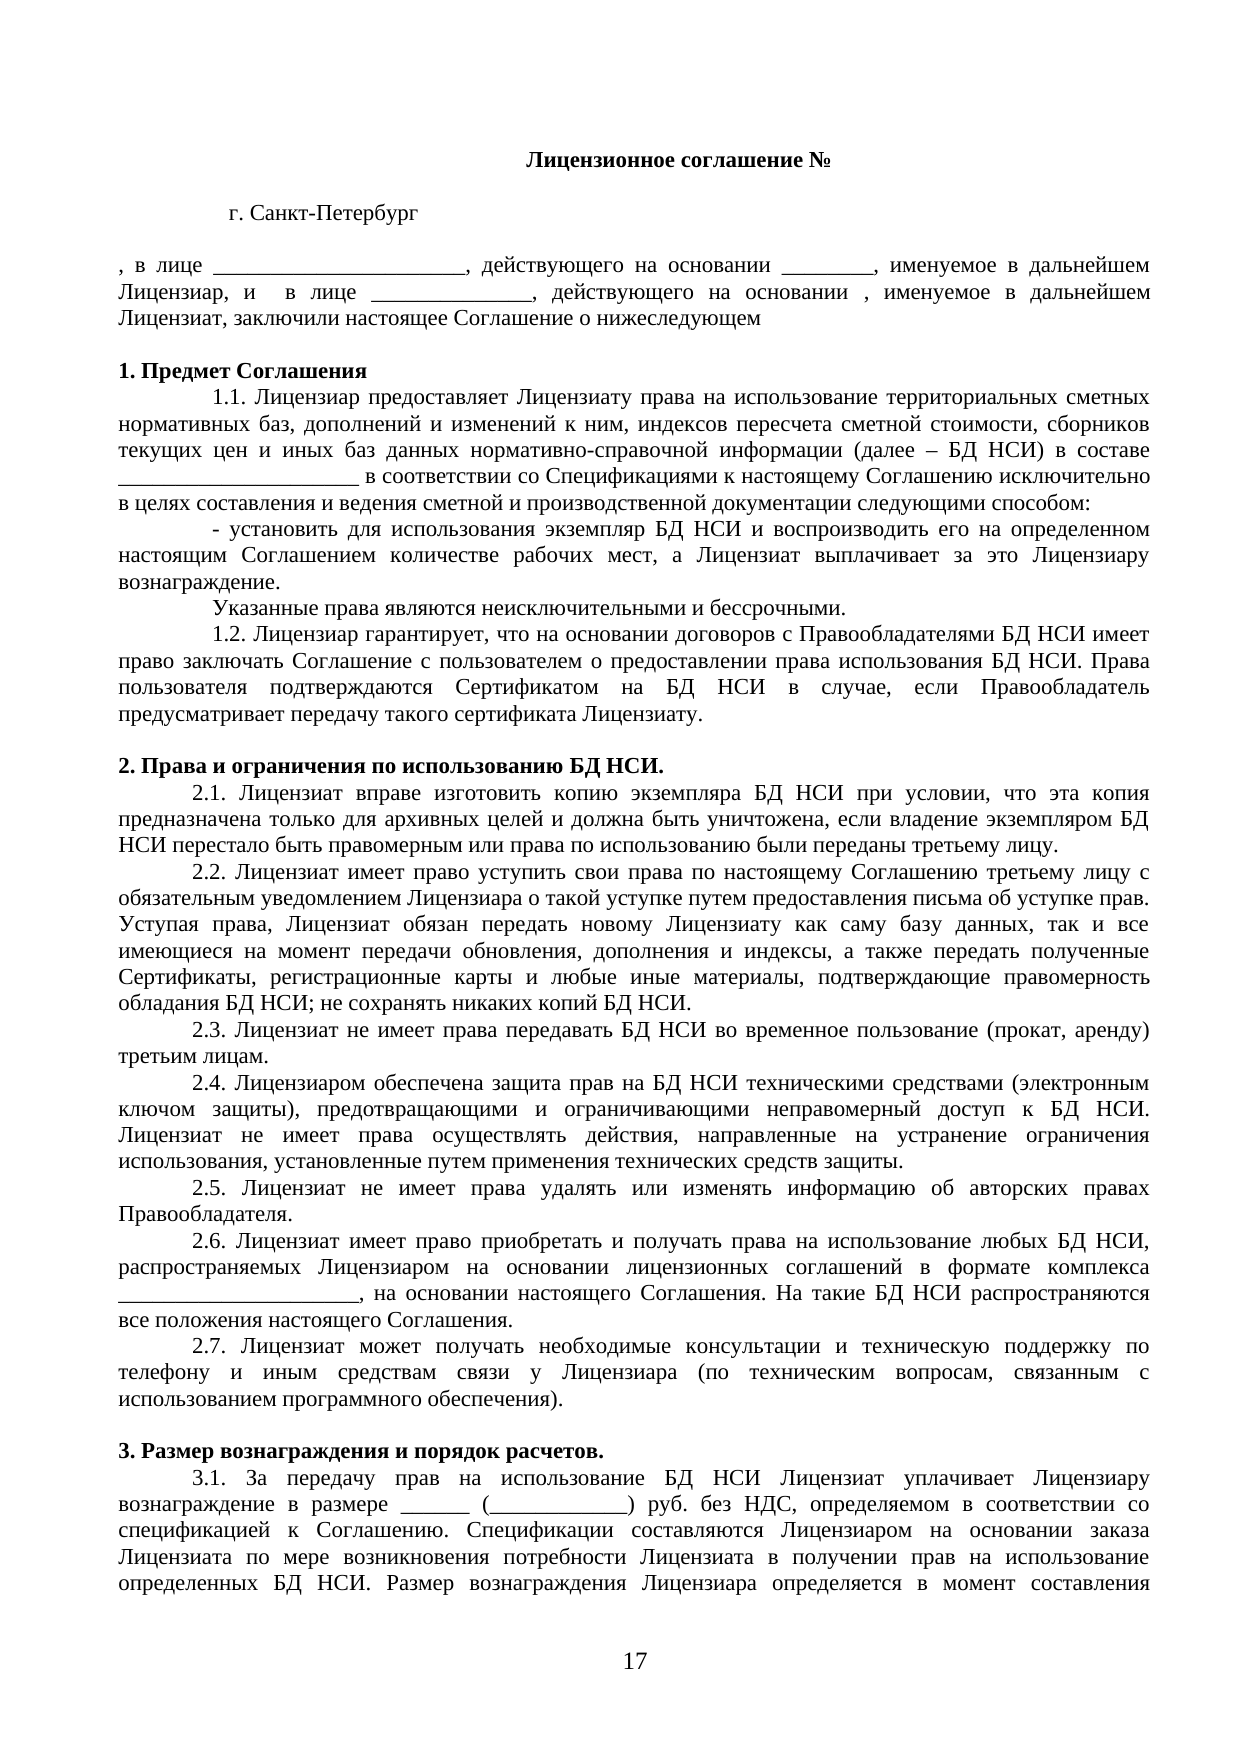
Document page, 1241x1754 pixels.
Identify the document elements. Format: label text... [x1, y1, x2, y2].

text 2.7. Лицензиат может получать необходимые консультации и техническую поддержку по телефону и иным средствам связи у Лицензиара (по техническим вопросам, связанным с использованием программного обеспечения). [118, 1332, 1152, 1411]
text 2.3. Лицензиат не имеет права передавать БД НСИ во временное пользование (прокат, аренду) третьим лицам. [118, 1016, 1152, 1068]
text 2. Права и ограничения по использованию БД НСИ. [118, 752, 1152, 779]
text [118, 1464, 1152, 1596]
text 2.4. Лицензиаром обеспечена защита прав на БД НСИ техническими средствами (электронным ключом защиты), предотвращающими и ограничивающими неправомерный доступ к БД НСИ. Лицензиат не имеет права осуществлять действия, направленные на устранение ограничения использования, установленные путем применения технических средств защиты. [118, 1068, 1152, 1174]
text 2.5. Лицензиат не имеет права удалять или изменять информацию об авторских правах Правообладателя. [118, 1174, 1152, 1227]
text 3. Размер вознаграждения и порядок расчетов. [118, 1437, 1152, 1464]
text 2.2. Лицензиат имеет право уступить свои права по настоящему Соглашению третьему лицу с обязательным уведомлением Лицензиара о такой уступке путем предоставления письма об уступке прав. Уступая права, Лицензиат обязан передать новому Лицензиату как саму базу данных, так и все имеющиеся на момент передачи обновления, дополнения и индексы, а также передать полученные Сертификаты, регистрационные карты и любые иные материалы, подтверждающие правомерность обладания БД НСИ; не сохранять никаких копий БД НСИ. [118, 858, 1152, 1016]
text 1. Предмет Соглашения [118, 331, 1152, 383]
text 1.1. Лицензиар предоставляет Лицензиату права на использование территориальных сметных нормативных баз, дополнений и изменений к ним, индексов пересчета сметной стоимости, сборников текущих цен и иных баз данных нормативно-справочной информации (далее – БД НСИ) в составе _____________________ в соответствии со Спецификациями к настоящему Соглашению исключительно в целях составления и ведения сметной и производственной документации следующими способом: [118, 383, 1152, 515]
text 1.2. Лицензиар гарантирует, что на основании договоров с Правообладателями БД НСИ имеет право заключать Соглашение с пользователем о предоставлении права использования БД НСИ. Права пользователя подтверждаются Сертификатом на БД НСИ в случае, если Правообладатель предусматривает передачу такого сертификата Лицензиату. [118, 621, 1152, 726]
text Указанные права являются неисключительными и бессрочными. [118, 594, 1152, 621]
text Лицензионное соглашение № _____ [118, 146, 1152, 172]
text _______________, в лице ______________________, действующего на основании ________, именуемое в дальнейшем Лицензиар, и Некоммерческая организация "Фонд - региональный оператор капитального ремонта общего имущества в многоквартирных домах" в лице ______________________________________________________________________________________________, действующего на основании ____________________, именуемое в дальнейшем Лицензиат, заключили настоящее Соглашение о нижеследующем [118, 225, 1152, 331]
text 2.6. Лицензиат имеет право приобретать и получать права на использование любых БД НСИ, распространяемых Лицензиаром на основании лицензионных соглашений в формате комплекса _____________________, на основании настоящего Соглашения. На такие БД НСИ распространяются все положения настоящего Соглашения. [118, 1227, 1152, 1332]
text г. Санкт-Петербург __ ________ 2014 [118, 172, 1152, 225]
text - установить для использования экземпляр БД НСИ и воспроизводить его на определенном настоящим Соглашением количестве рабочих мест, а Лицензиат выплачивает за это Лицензиару вознаграждение. [118, 515, 1152, 594]
text 2.1. Лицензиат вправе изготовить копию экземпляра БД НСИ при условии, что эта копия предназначена только для архивных целей и должна быть уничтожена, если владение экземпляром БД НСИ перестало быть правомерным или права по использованию были переданы третьему лицу. [118, 779, 1152, 858]
